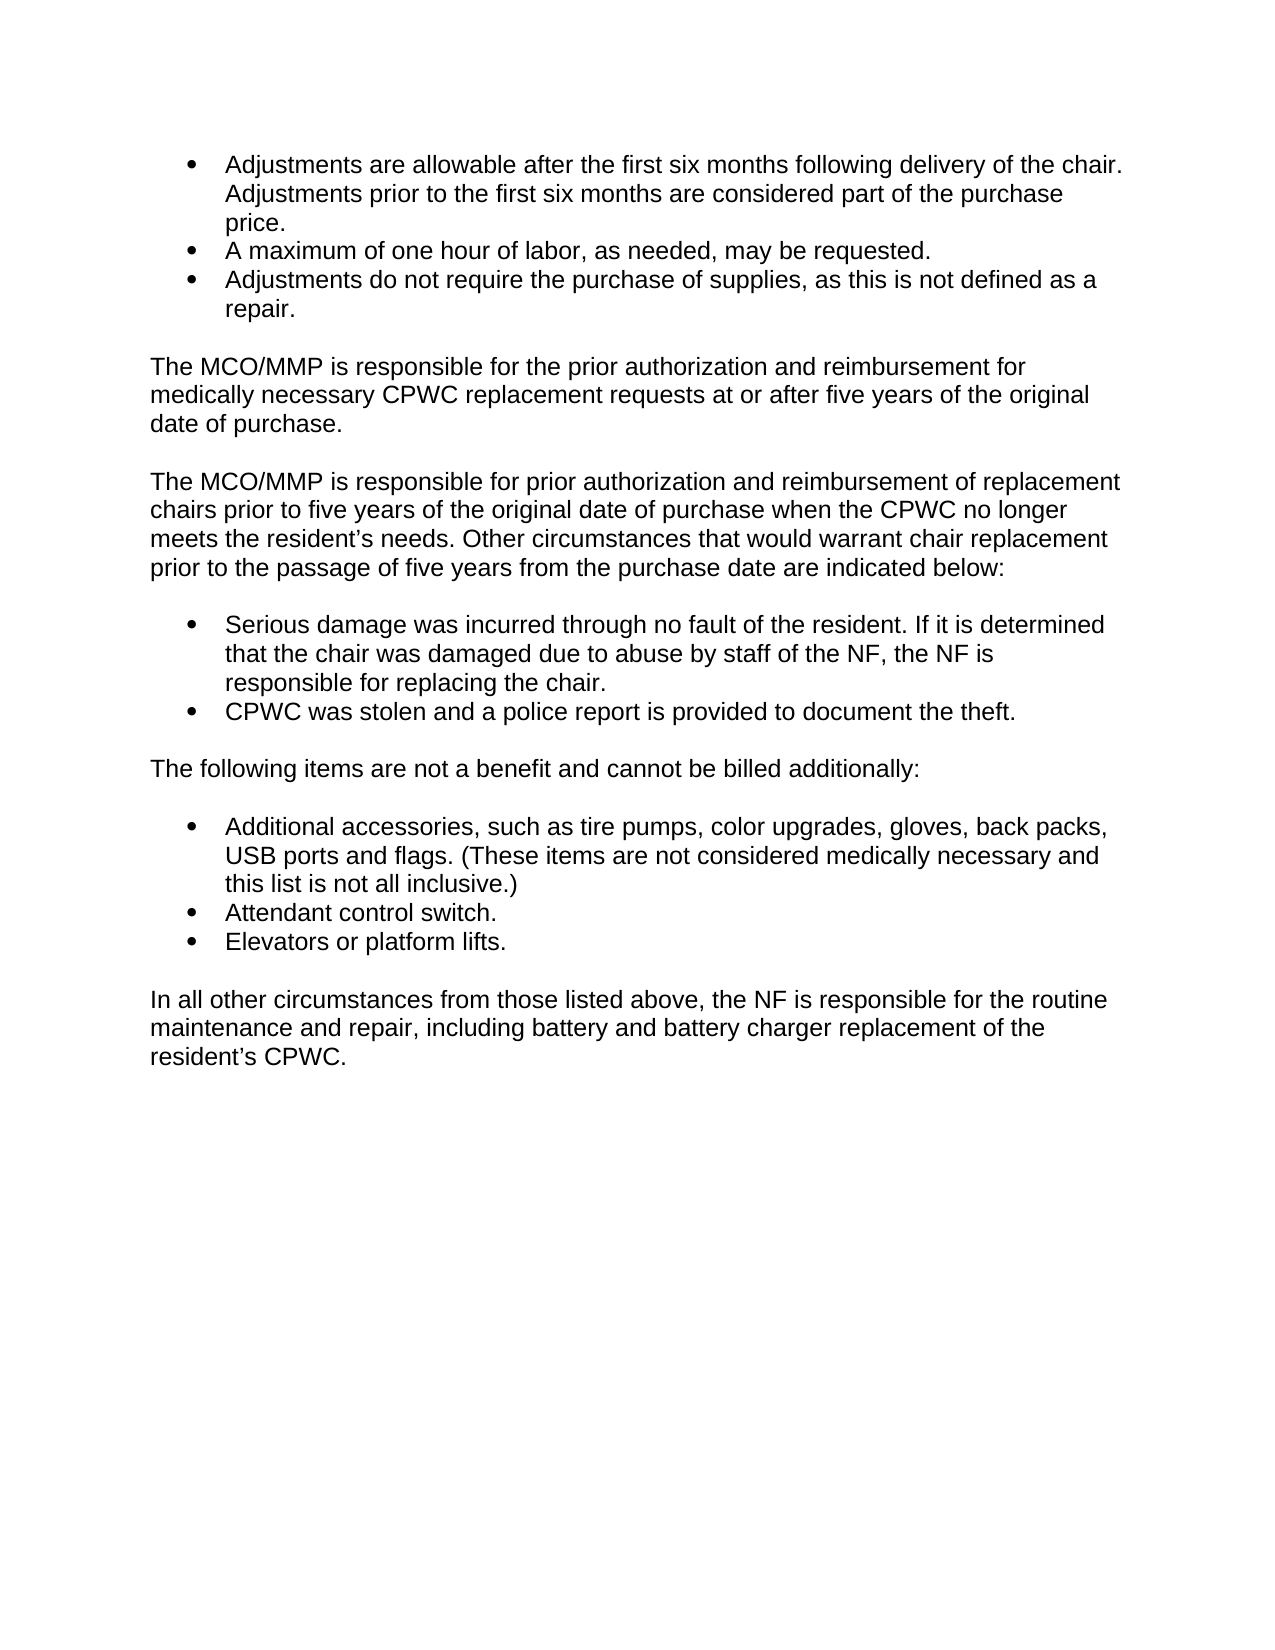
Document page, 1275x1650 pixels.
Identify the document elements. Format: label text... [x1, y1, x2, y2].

list CPWC was stolen and a police report is provided to document the theft. [187, 697, 1125, 726]
text The following items are not a benefit and cannot be billed additionally: [150, 754, 1125, 783]
text In all other circumstances from those listed above, the NF is responsible for the routine [150, 984, 1125, 1013]
list Adjustments are allowable after the first six months following delivery of the chair. Adjustments prior to the first six months are considered part of the purchase price. [187, 150, 1125, 236]
text maintenance and repair, including battery and battery charger replacement of the resident’s CPWC. [150, 1013, 1125, 1071]
list Serious damage was incurred through no fault of the resident. If it is determined that the chair was damaged due to abuse by staff of the NF, the NF is responsible for replacing the chair. [187, 610, 1125, 697]
list A maximum of one hour of labor, as needed, may be requested. [187, 236, 1125, 265]
text The MCO/MMP is responsible for prior authorization and reimbursement of replacement [150, 467, 1125, 495]
text The MCO/MMP is responsible for the prior authorization and reimbursement for medically necessary CPWC replacement requests at or after five years of the original date of purchase. [150, 352, 1125, 438]
list Elevators or platform lifts. [187, 927, 1125, 956]
list Additional accessories, such as tire pumps, color upgrades, gloves, back packs, USB ports and flags. (These items are not considered medically necessary and this list is not all inclusive.) [187, 812, 1125, 898]
text chairs prior to five years of the original date of purchase when the CPWC no longer [150, 495, 1125, 524]
list Adjustments do not require the purchase of supplies, as this is not defined as a repair. [187, 265, 1125, 323]
list Attendant control switch. [187, 898, 1125, 927]
text meets the resident’s needs. Other circumstances that would warrant chair replacement prior to the passage of five years from the purchase date are indicated below: [150, 524, 1125, 582]
